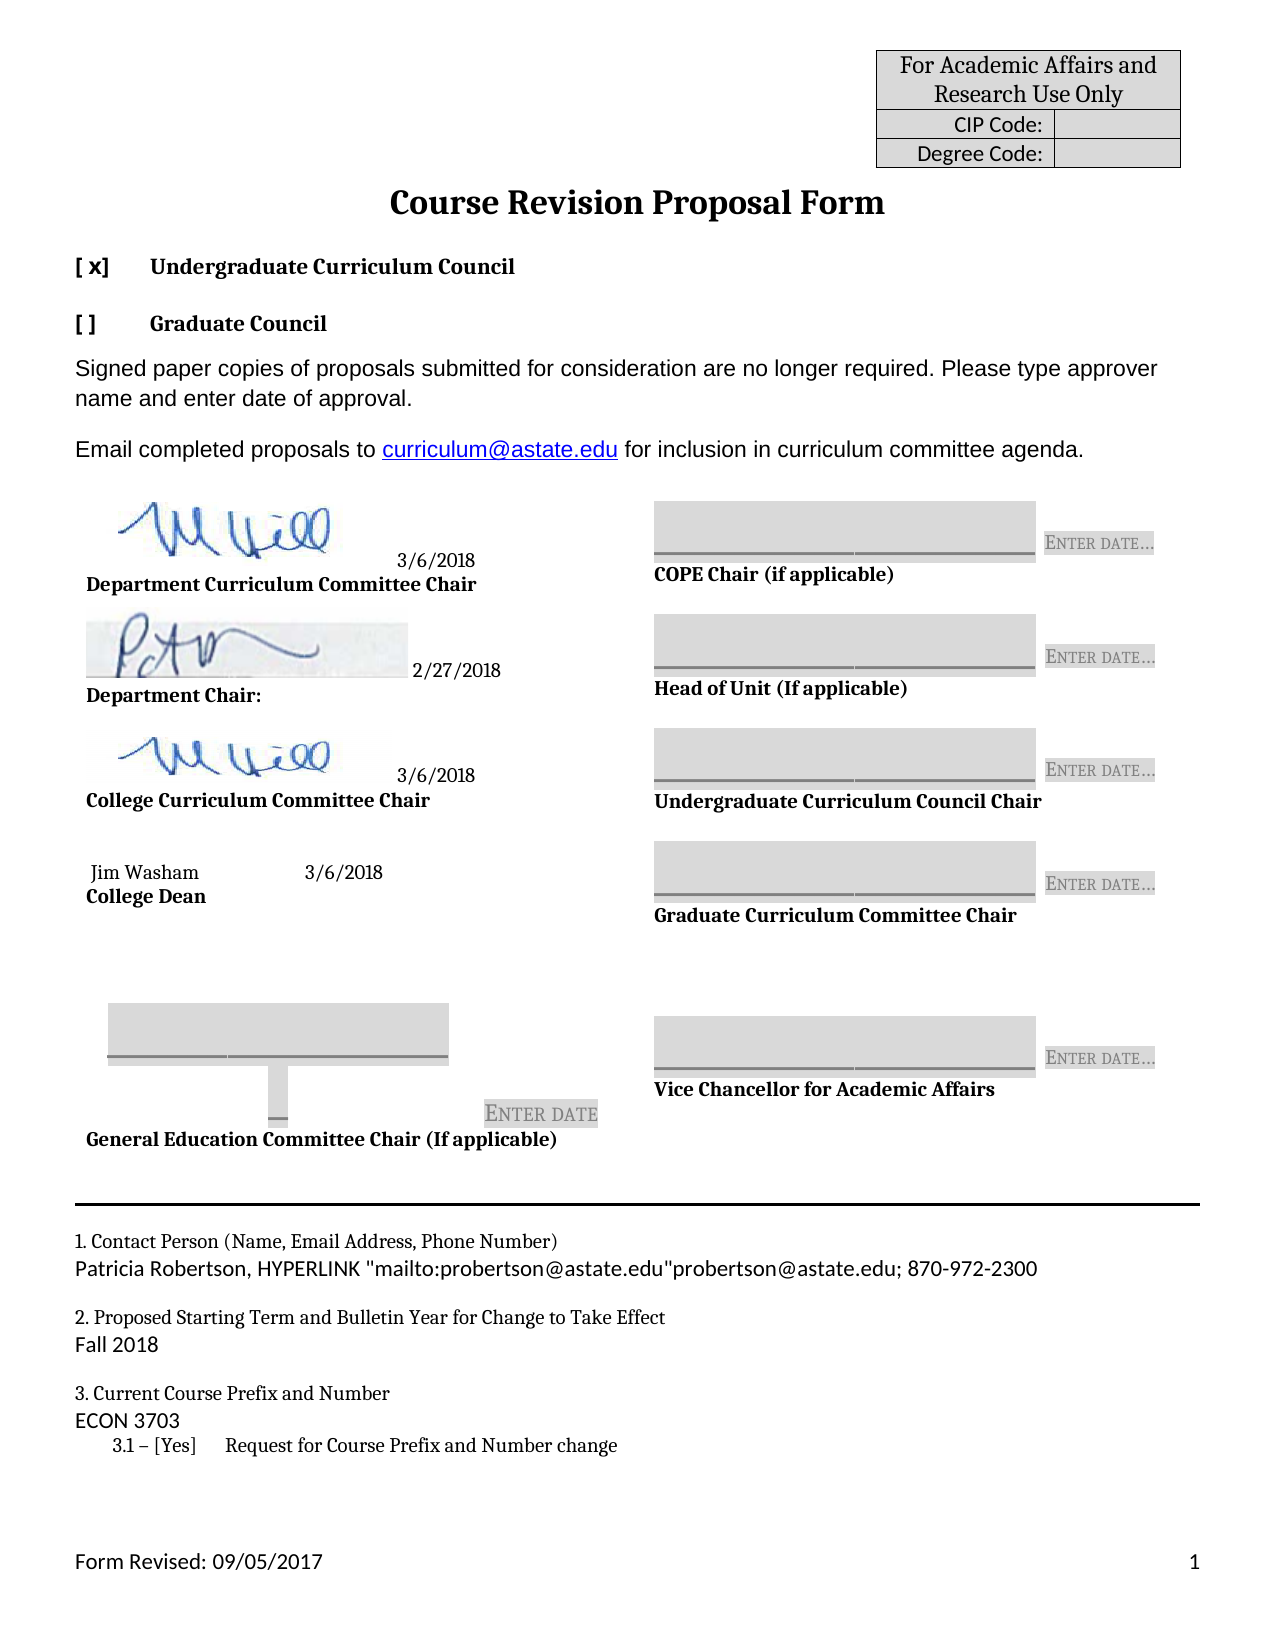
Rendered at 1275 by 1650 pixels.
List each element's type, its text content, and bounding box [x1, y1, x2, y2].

picture [86, 607, 409, 678]
table_cell Graduate Curriculum Committee Chair [643, 828, 1211, 941]
table_cell CIP Code: [877, 110, 1054, 138]
text Signed paper copies of proposals submitted for consideration are no longer required. Please type approver name and enter date of approval. [75, 355, 1200, 412]
table_cell Undergraduate Curriculum Council Chair [643, 714, 1211, 828]
table_cell [1055, 139, 1180, 167]
table_cell Head of Unit (If applicable) [643, 601, 1211, 714]
text 2. Proposed Starting Term and Bulletin Year for Change to Take Effect [75, 1306, 1200, 1330]
text Course Revision Proposal Form [75, 182, 1200, 223]
picture [86, 490, 393, 568]
picture [86, 729, 393, 783]
text 3. Current Course Prefix and Number [75, 1382, 1200, 1406]
table_header COPE Chair (if applicable) [643, 487, 1211, 601]
text [ x] Undergraduate Curriculum Council [75, 250, 1200, 281]
table_cell [1055, 110, 1180, 138]
table_cell Degree Code: [877, 139, 1054, 167]
table_cell Vice Chancellor for Academic Affairs [643, 941, 1211, 1177]
text Email completed proposals to curriculum@astate.edu for inclusion in curriculum committee agenda. [75, 436, 1200, 463]
text [ ] Graduate Council [75, 307, 1200, 338]
table_header Department Curriculum Committee Chair [75, 487, 643, 601]
table_cell College Curriculum Committee Chair [75, 714, 643, 828]
text 3.1 – [Yes] Request for Course Prefix and Number change [112, 1434, 1200, 1458]
table_cell College Dean [75, 828, 643, 941]
table_cell General Education Committee Chair (If applicable) [75, 941, 643, 1177]
text 1. Contact Person (Name, Email Address, Phone Number) [75, 1230, 1200, 1254]
table_cell Department Chair: [75, 601, 643, 714]
table_header For Academic Affairs and Research Use Only [877, 51, 1180, 109]
